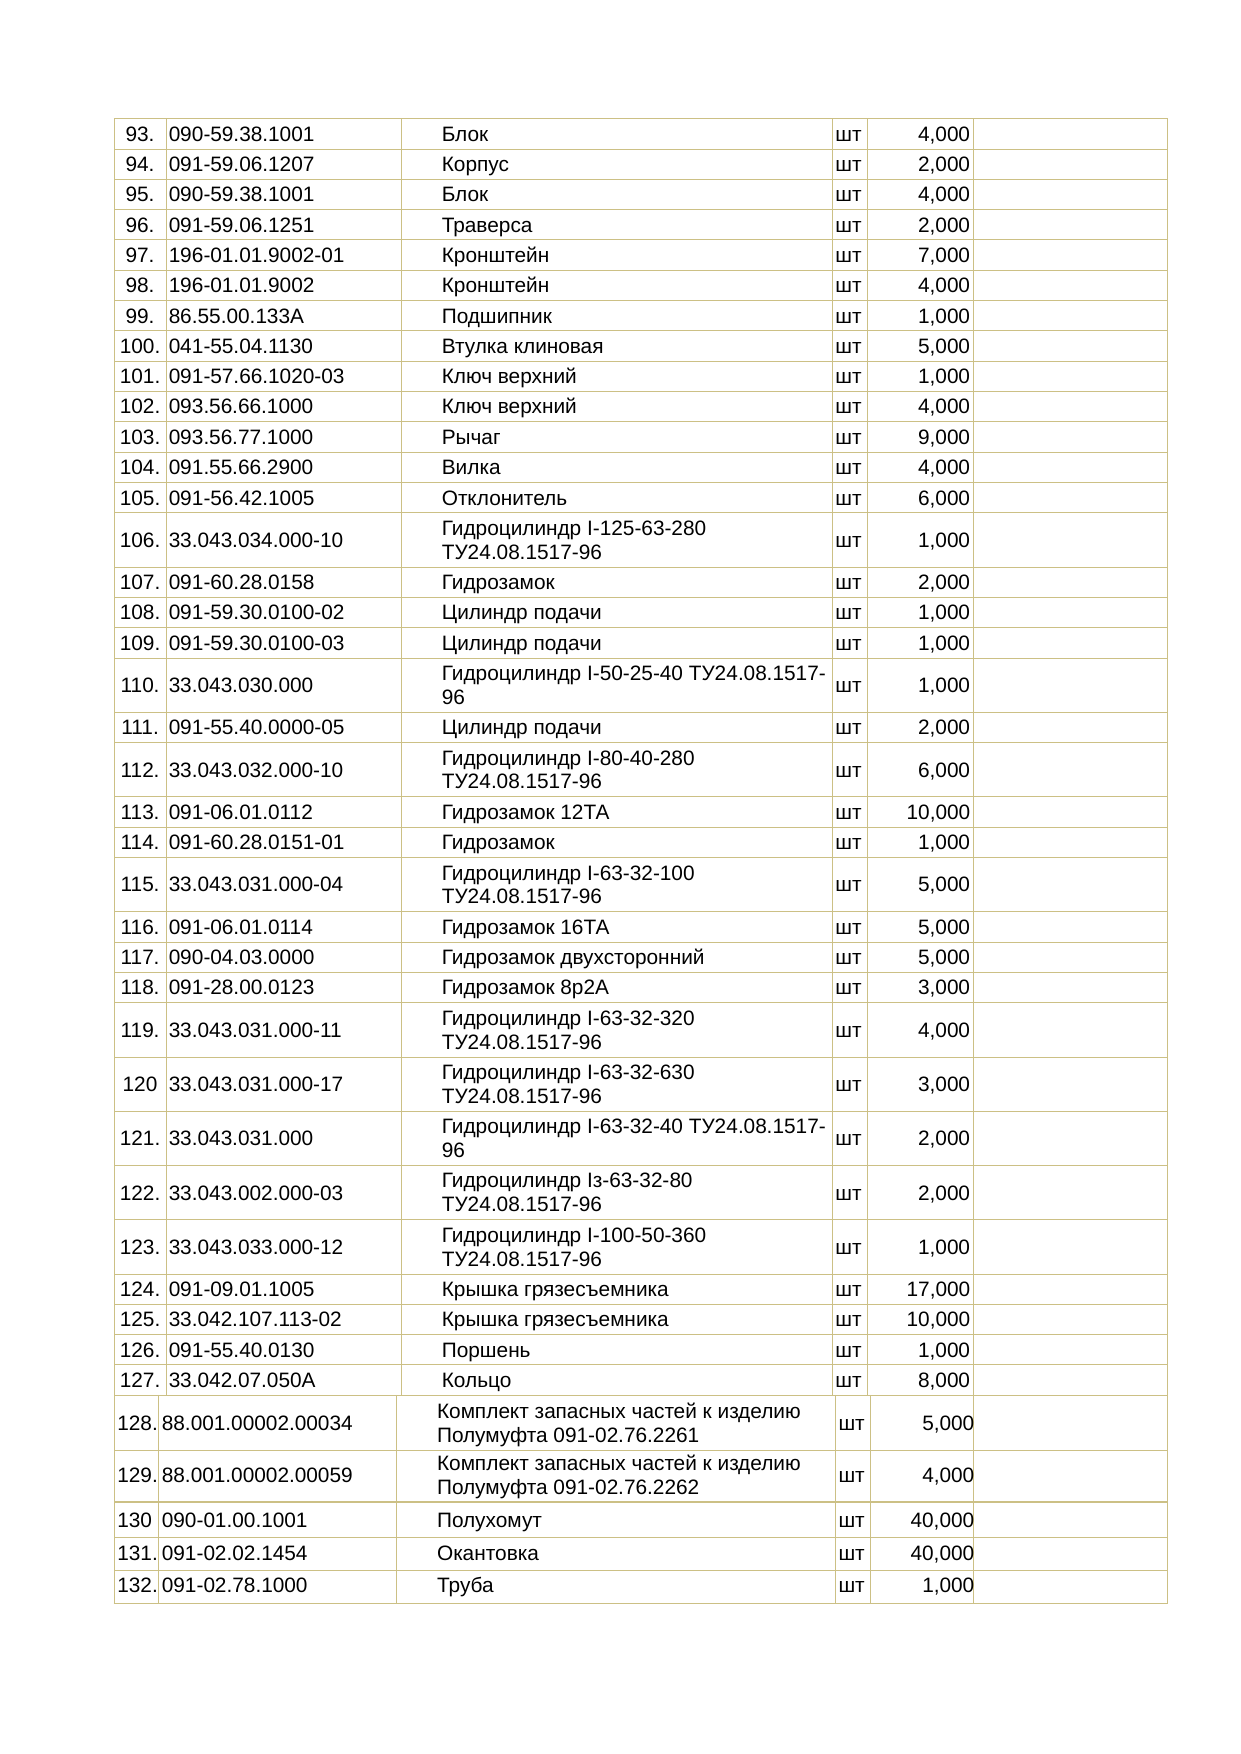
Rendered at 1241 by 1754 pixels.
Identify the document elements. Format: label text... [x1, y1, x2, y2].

table_cell 5,000 [868, 331, 973, 361]
table_cell 104. [115, 453, 166, 482]
table_cell 97. [115, 240, 166, 270]
table_cell [974, 973, 1167, 1002]
table_cell шт [833, 828, 867, 857]
table_cell [974, 659, 1167, 712]
table_cell 102. [115, 392, 166, 421]
table_cell 40,000 [871, 1503, 973, 1537]
table_cell 111. [115, 713, 166, 742]
table_cell 120 [115, 1058, 166, 1111]
table_cell Блок [402, 180, 832, 209]
table_cell шт [833, 1220, 867, 1273]
table_cell шт [836, 1571, 870, 1602]
table_cell 17,000 [868, 1275, 973, 1304]
table_cell шт [833, 713, 867, 742]
table_cell 86.55.00.133А [167, 301, 401, 330]
table_cell шт [833, 1335, 867, 1364]
table_cell Рычаг [402, 422, 832, 452]
table_cell 2,000 [868, 713, 973, 742]
table_cell Комплект запасных частей к изделию Полумуфта 091-02.76.2261 [397, 1396, 835, 1449]
table_cell 091-02.02.1454 [159, 1538, 396, 1570]
table_cell шт [833, 628, 867, 657]
table_cell 4,000 [868, 453, 973, 482]
table_cell 125. [115, 1305, 166, 1334]
table_cell Поршень [402, 1335, 832, 1364]
table_cell [974, 453, 1167, 482]
table_cell [974, 1365, 1167, 1395]
table_cell 40,000 [871, 1538, 973, 1570]
table_cell 091-06.01.0114 [167, 912, 401, 941]
table_cell [974, 828, 1167, 857]
table_cell 108. [115, 598, 166, 627]
table_cell шт [836, 1396, 870, 1449]
table_cell Кронштейн [402, 240, 832, 270]
table_cell Гидрозамок 12ТА [402, 797, 832, 827]
table_cell 88.001.00002.00059 [159, 1451, 396, 1501]
table_cell 091-59.30.0100-02 [167, 598, 401, 627]
table_cell 33.043.032.000-10 [167, 743, 401, 796]
table_cell [974, 119, 1167, 148]
table_cell шт [833, 1112, 867, 1165]
table_cell [974, 1451, 1167, 1501]
table_cell шт [833, 392, 867, 421]
table_cell Корпус [402, 150, 832, 179]
table_cell [974, 331, 1167, 361]
table_cell Кольцо [402, 1365, 832, 1395]
table_cell 33.043.031.000 [167, 1112, 401, 1165]
table_cell Труба [397, 1571, 835, 1602]
table_cell 129. [115, 1451, 158, 1501]
table_cell 9,000 [868, 422, 973, 452]
table_cell 091-59.06.1207 [167, 150, 401, 179]
table_cell 95. [115, 180, 166, 209]
table_cell 33.043.031.000-17 [167, 1058, 401, 1111]
table_cell [974, 210, 1167, 239]
table_cell 196-01.01.9002-01 [167, 240, 401, 270]
table_cell шт [833, 331, 867, 361]
table_cell Подшипник [402, 301, 832, 330]
table_cell [974, 180, 1167, 209]
table_cell 118. [115, 973, 166, 1002]
table_cell Вилка [402, 453, 832, 482]
table_cell 1,000 [868, 362, 973, 391]
table_cell 8,000 [868, 1365, 973, 1395]
table_cell 091-02.78.1000 [159, 1571, 396, 1602]
table_cell 4,000 [868, 1003, 973, 1056]
table_cell 114. [115, 828, 166, 857]
table_cell шт [833, 1003, 867, 1056]
table_cell [974, 271, 1167, 300]
table_cell шт [833, 1275, 867, 1304]
table_cell шт [833, 301, 867, 330]
table_cell 1,000 [868, 598, 973, 627]
table_cell 119. [115, 1003, 166, 1056]
table_cell [974, 912, 1167, 941]
table_cell 126. [115, 1335, 166, 1364]
table_cell Окантовка [397, 1538, 835, 1570]
table_cell 33.043.002.000-03 [167, 1166, 401, 1219]
table_cell шт [833, 271, 867, 300]
table_cell Кронштейн [402, 271, 832, 300]
table_cell 091-59.06.1251 [167, 210, 401, 239]
table_cell 091.55.66.2900 [167, 453, 401, 482]
table_cell [974, 1058, 1167, 1111]
table_cell 7,000 [868, 240, 973, 270]
table_cell 116. [115, 912, 166, 941]
table_cell шт [836, 1503, 870, 1537]
table_cell шт [833, 119, 867, 148]
table_cell [974, 628, 1167, 657]
table_cell [974, 1220, 1167, 1273]
table_cell 101. [115, 362, 166, 391]
table_cell шт [833, 743, 867, 796]
table_cell [974, 392, 1167, 421]
table_cell 132. [115, 1571, 158, 1602]
table_cell 1,000 [868, 1335, 973, 1364]
table_cell 131. [115, 1538, 158, 1570]
table_cell Полухомут [397, 1503, 835, 1537]
table_cell Гидроцилиндр I-63-32-100 ТУ24.08.1517-96 [402, 858, 832, 911]
table_cell 130 [115, 1503, 158, 1537]
table_cell 10,000 [868, 797, 973, 827]
table_cell Гидрозамок [402, 568, 832, 597]
table_cell 106. [115, 513, 166, 566]
table_cell 115. [115, 858, 166, 911]
table_cell 124. [115, 1275, 166, 1304]
table_cell 1,000 [868, 628, 973, 657]
table_cell Гидрозамок [402, 828, 832, 857]
table_cell 2,000 [868, 1112, 973, 1165]
table_cell 6,000 [868, 483, 973, 512]
table_cell шт [833, 1365, 867, 1395]
table_cell [974, 568, 1167, 597]
table_cell 93. [115, 119, 166, 148]
table_cell [974, 362, 1167, 391]
table_cell шт [833, 1058, 867, 1111]
table_cell шт [836, 1451, 870, 1501]
table_cell 5,000 [868, 912, 973, 941]
table_cell [974, 422, 1167, 452]
table_cell шт [833, 943, 867, 972]
table_cell 2,000 [868, 210, 973, 239]
table_cell 5,000 [868, 858, 973, 911]
table_cell 94. [115, 150, 166, 179]
table_cell [974, 240, 1167, 270]
table_cell 109. [115, 628, 166, 657]
table_cell шт [833, 362, 867, 391]
table_cell 090-59.38.1001 [167, 119, 401, 148]
table_cell 98. [115, 271, 166, 300]
table_cell 110. [115, 659, 166, 712]
table_cell Гидроцилиндр I-100-50-360 ТУ24.08.1517-96 [402, 1220, 832, 1273]
table_cell 2,000 [868, 568, 973, 597]
table_cell Ключ верхний [402, 392, 832, 421]
table_cell шт [833, 513, 867, 566]
table_cell [974, 1396, 1167, 1449]
table_cell 100. [115, 331, 166, 361]
table_cell Крышка грязесъемника [402, 1305, 832, 1334]
table_cell Гидроцилиндр I-63-32-630 ТУ24.08.1517-96 [402, 1058, 832, 1111]
table_cell шт [833, 912, 867, 941]
table_cell Отклонитель [402, 483, 832, 512]
table_cell 5,000 [868, 943, 973, 972]
table_cell [974, 1571, 1167, 1602]
table_cell 4,000 [871, 1451, 973, 1501]
table_cell 112. [115, 743, 166, 796]
table_cell Траверса [402, 210, 832, 239]
table_cell Гидрозамок двухсторонний [402, 943, 832, 972]
table_cell шт [833, 422, 867, 452]
table_cell 33.042.07.050А [167, 1365, 401, 1395]
table_cell 128. [115, 1396, 158, 1449]
table_cell 4,000 [868, 119, 973, 148]
table_cell Гидрозамок 8р2А [402, 973, 832, 1002]
table_cell 196-01.01.9002 [167, 271, 401, 300]
table_cell 123. [115, 1220, 166, 1273]
table_cell 2,000 [868, 1166, 973, 1219]
table_cell [974, 1538, 1167, 1570]
table_cell Гидроцилиндр I-50-25-40 ТУ24.08.1517-96 [402, 659, 832, 712]
table_cell шт [833, 973, 867, 1002]
table_cell [974, 1335, 1167, 1364]
table_cell 4,000 [868, 271, 973, 300]
table_cell шт [833, 150, 867, 179]
table_cell 105. [115, 483, 166, 512]
table_cell 33.043.033.000-12 [167, 1220, 401, 1273]
table_cell шт [833, 598, 867, 627]
table_cell 1,000 [868, 1220, 973, 1273]
table_cell Цилиндр подачи [402, 713, 832, 742]
table_cell 117. [115, 943, 166, 972]
table_cell 3,000 [868, 1058, 973, 1111]
table_cell 091-06.01.0112 [167, 797, 401, 827]
table_cell шт [836, 1538, 870, 1570]
table_cell 1,000 [868, 513, 973, 566]
table_cell 103. [115, 422, 166, 452]
table_cell [974, 598, 1167, 627]
table_cell [974, 858, 1167, 911]
table_cell шт [833, 453, 867, 482]
table_cell шт [833, 240, 867, 270]
table_cell Комплект запасных частей к изделию Полумуфта 091-02.76.2262 [397, 1451, 835, 1501]
table_cell [974, 743, 1167, 796]
table_cell [974, 1503, 1167, 1537]
table_cell [974, 1305, 1167, 1334]
table_cell 4,000 [868, 180, 973, 209]
table_cell 33.043.031.000-11 [167, 1003, 401, 1056]
table_cell Блок [402, 119, 832, 148]
table_cell 121. [115, 1112, 166, 1165]
table_cell Гидроцилиндр Iз-63-32-80 ТУ24.08.1517-96 [402, 1166, 832, 1219]
table_cell Крышка грязесъемника [402, 1275, 832, 1304]
table_cell 99. [115, 301, 166, 330]
table_cell 33.042.107.113-02 [167, 1305, 401, 1334]
table_cell 041-55.04.1130 [167, 331, 401, 361]
table_cell [974, 483, 1167, 512]
table_cell 090-59.38.1001 [167, 180, 401, 209]
table_cell 3,000 [868, 973, 973, 1002]
table_cell [974, 1003, 1167, 1056]
table_cell 090-04.03.0000 [167, 943, 401, 972]
table_cell Цилиндр подачи [402, 598, 832, 627]
table_cell 33.043.034.000-10 [167, 513, 401, 566]
table_cell шт [833, 797, 867, 827]
table_cell 33.043.030.000 [167, 659, 401, 712]
table_cell 091-60.28.0158 [167, 568, 401, 597]
table_cell 091-60.28.0151-01 [167, 828, 401, 857]
table_cell 091-59.30.0100-03 [167, 628, 401, 657]
table_cell 10,000 [868, 1305, 973, 1334]
table_cell 1,000 [868, 659, 973, 712]
table_cell Гидроцилиндр I-63-32-40 ТУ24.08.1517-96 [402, 1112, 832, 1165]
table_cell 093.56.77.1000 [167, 422, 401, 452]
table_cell 2,000 [868, 150, 973, 179]
table_cell 127. [115, 1365, 166, 1395]
table_cell [974, 943, 1167, 972]
table_cell 091-28.00.0123 [167, 973, 401, 1002]
table_cell Втулка клиновая [402, 331, 832, 361]
table_cell шт [833, 858, 867, 911]
table_cell [974, 1166, 1167, 1219]
table_cell шт [833, 1166, 867, 1219]
table_cell Гидрозамок 16ТА [402, 912, 832, 941]
table_cell 091-56.42.1005 [167, 483, 401, 512]
table_cell 091-09.01.1005 [167, 1275, 401, 1304]
table_cell 88.001.00002.00034 [159, 1396, 396, 1449]
table_cell 1,000 [868, 301, 973, 330]
table_cell 4,000 [868, 392, 973, 421]
table_cell 33.043.031.000-04 [167, 858, 401, 911]
table_cell 96. [115, 210, 166, 239]
table_cell Гидроцилиндр I-125-63-280 ТУ24.08.1517-96 [402, 513, 832, 566]
table_cell 091-55.40.0130 [167, 1335, 401, 1364]
table_cell шт [833, 180, 867, 209]
table_cell Ключ верхний [402, 362, 832, 391]
table_cell 091-57.66.1020-03 [167, 362, 401, 391]
table_cell 1,000 [868, 828, 973, 857]
table_cell шт [833, 659, 867, 712]
table_cell [974, 513, 1167, 566]
table_cell 090-01.00.1001 [159, 1503, 396, 1537]
table_cell [974, 301, 1167, 330]
table_cell [974, 150, 1167, 179]
table_cell [974, 797, 1167, 827]
table_cell 091-55.40.0000-05 [167, 713, 401, 742]
table_cell шт [833, 483, 867, 512]
table_cell [974, 713, 1167, 742]
table_cell 5,000 [871, 1396, 973, 1449]
table_cell Гидроцилиндр I-63-32-320 ТУ24.08.1517-96 [402, 1003, 832, 1056]
table_cell 6,000 [868, 743, 973, 796]
table_cell 107. [115, 568, 166, 597]
table_cell [974, 1112, 1167, 1165]
table_cell [974, 1275, 1167, 1304]
table_cell 093.56.66.1000 [167, 392, 401, 421]
table_cell 113. [115, 797, 166, 827]
table_cell Цилиндр подачи [402, 628, 832, 657]
table_cell 122. [115, 1166, 166, 1219]
table_cell шт [833, 568, 867, 597]
table_cell шт [833, 1305, 867, 1334]
table_cell Гидроцилиндр I-80-40-280 ТУ24.08.1517-96 [402, 743, 832, 796]
table_cell шт [833, 210, 867, 239]
table_cell 1,000 [871, 1571, 973, 1602]
